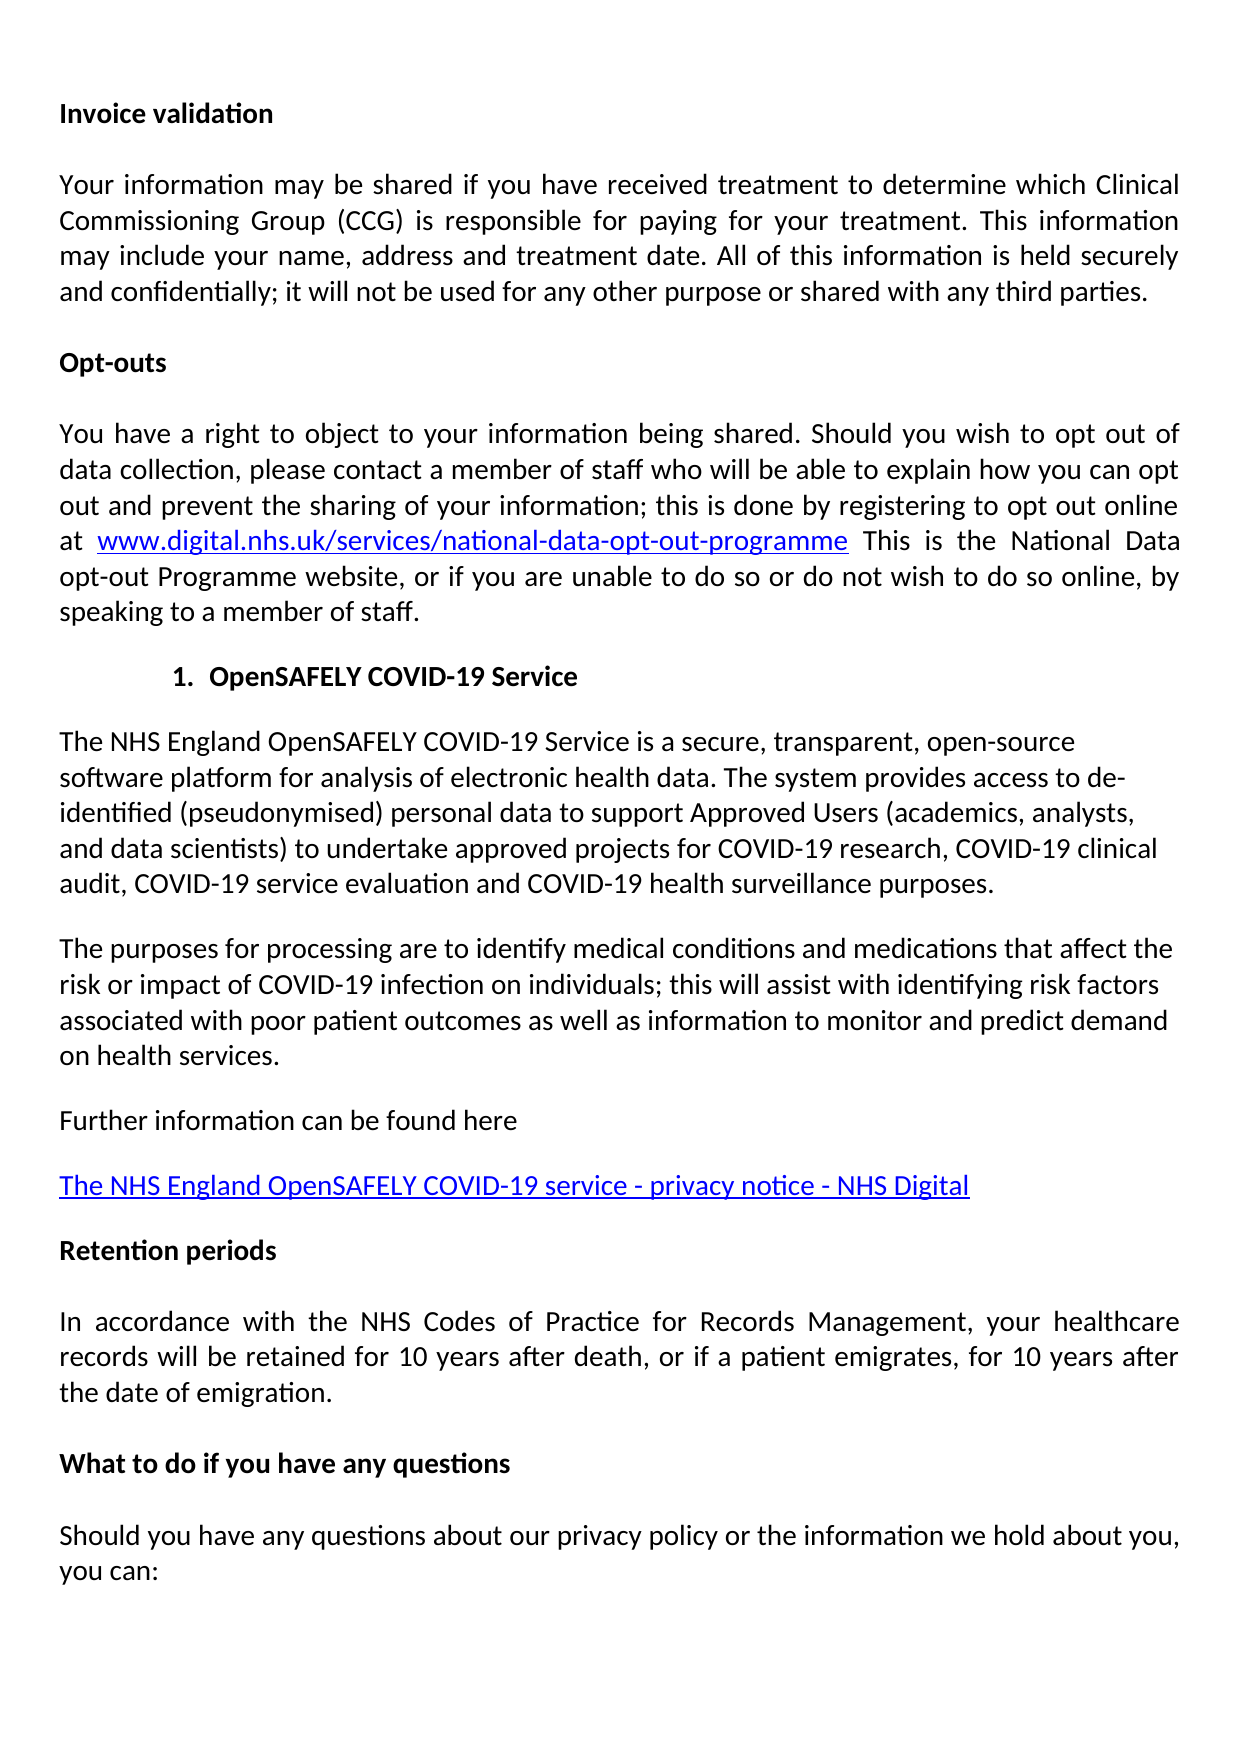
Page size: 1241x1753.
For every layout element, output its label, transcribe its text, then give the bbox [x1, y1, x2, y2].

text Further information can be found here [59, 1102, 1181, 1138]
text Invoice validation [59, 95, 1181, 130]
text You have a right to object to your information being shared. Should you wish to opt out of data collection, please contact a member of staff who will be able to explain how you can opt out and prevent the sharing of your information; this is done by registering to opt out online at www.digital.nhs.uk/services/national-data-opt-out-programme This is the National Data opt-out Programme website, or if you are unable to do so or do not wish to do so online, by speaking to a member of staff. [59, 415, 1181, 629]
text Should you have any questions about our privacy policy or the information we hold about you, you can: [59, 1517, 1181, 1588]
text The NHS England OpenSAFELY COVID-19 Service is a secure, transparent, open-source software platform for analysis of electronic health data. The system provides access to de-identified (pseudonymised) personal data to support Approved Users (academics, analysts, and data scientists) to undertake approved projects for COVID-19 research, COVID-19 clinical audit, COVID-19 service evaluation and COVID-19 health surveillance purposes. [59, 723, 1181, 901]
text Retention periods [59, 1232, 1181, 1267]
text The purposes for processing are to identify medical conditions and medications that affect the risk or impact of COVID-19 infection on individuals; this will assist with identifying risk factors associated with poor patient outcomes as well as information to monitor and predict demand on health services. [59, 930, 1181, 1073]
list OpenSAFELY COVID-19 Service [172, 658, 1181, 694]
text What to do if you have any questions [59, 1445, 1181, 1481]
text The NHS England OpenSAFELY COVID-19 service - privacy notice - NHS Digital [59, 1167, 1181, 1202]
text In accordance with the NHS Codes of Practice for Records Management, your healthcare records will be retained for 10 years after death, or if a patient emigrates, for 10 years after the date of emigration. [59, 1303, 1181, 1410]
text Opt-outs [59, 344, 1181, 380]
text Your information may be shared if you have received treatment to determine which Clinical Commissioning Group (CCG) is responsible for paying for your treatment. This information may include your name, address and treatment date. All of this information is held securely and confidentially; it will not be used for any other purpose or shared with any third parties. [59, 166, 1181, 308]
